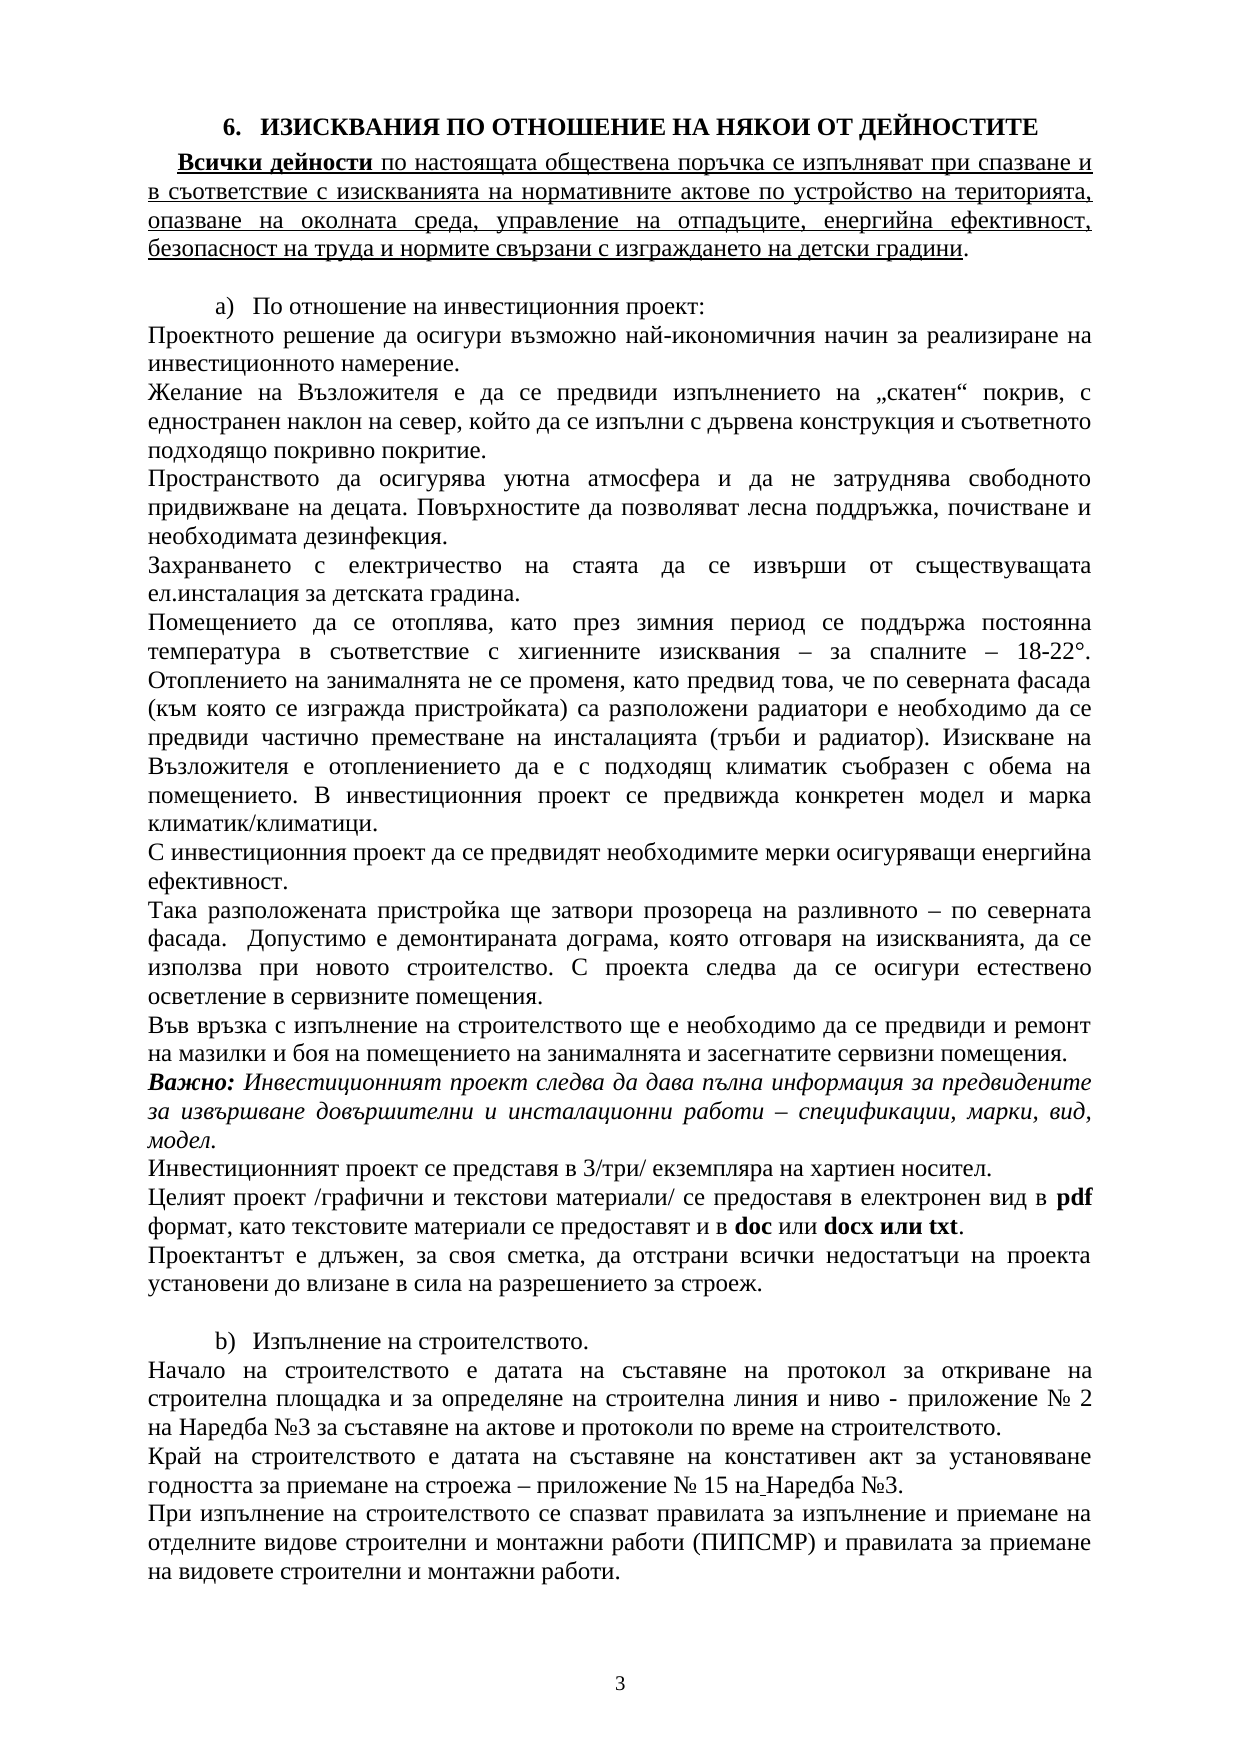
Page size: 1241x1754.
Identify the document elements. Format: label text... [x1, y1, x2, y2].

list По отношение на инвестиционния проект: [215, 291, 1092, 320]
text Пространството да осигурява уютна атмосфера и да не затруднява свободното придвижване на децата. Повърхностите да позволяват лесна поддръжка, почистване и необходимата дезинфекция. [148, 463, 1092, 550]
text Всички дейности по настоящата обществена поръчка се изпълняват при спазване и в съответствие с изискванията на нормативните актове по устройство на територията, опазване на околната среда, управление на отпадъците, енергийна ефективност, безопасност на труда и нормите свързани с изграждането на детски градини. [148, 231, 1092, 262]
text Захранването с електричество на стаята да се извърши от съществуващата ел.инсталация за детската градина. [148, 550, 1092, 607]
text Проектантът е длъжен, за своя сметка, да отстрани всички недостатъци на проекта установени до влизане в сила на разрешението за строеж. [148, 1240, 1092, 1297]
text Желание на Възложителя е да се предвиди изпълнението на „скатен“ покрив, с едностранен наклон на север, който да се изпълни с дървена конструкция и съответното подходящо покривно покритие. [148, 377, 1092, 463]
list ИЗИСКВАНИЯ ПО ОТНОШЕНИЕ НА НЯКОИ ОТ ДЕЙНОСТИТЕ [223, 112, 1092, 141]
text Всички дейности по настоящата обществена поръчка се изпълняват при спазване и в съответствие с изискванията на нормативните актове по устройство на територията, опазване на околната среда, управление на отпадъците, енергийна ефективност, безопасност на труда и нормите свързани с изграждането на детски градини. [148, 202, 1092, 230]
text Начало на строителството е датата на съставяне на протокол за откриване на строителна площадка и за определяне на строителна линия и ниво - приложение № 2 на Наредба №3 за съставяне на актове и протоколи по време на строителството. [148, 1355, 1092, 1441]
text Така разположената пристройка ще затвори прозореца на разливното – по северната фасада. Допустимо е демонтираната дограма, която отговаря на изискванията, да се използва при новото строителство. С проекта следва да се осигури естествено осветление в сервизните помещения. [148, 895, 1092, 1010]
text Целият проект /графични и текстови материали/ се предоставя в електронен вид в pdf формат, като текстовите материали се предоставят и в doc или docх или txt. [148, 1182, 1092, 1240]
text Всички дейности по настоящата обществена поръчка се изпълняват при спазване и в съответствие с изискванията на нормативните актове по устройство на територията, опазване на околната среда, управление на отпадъците, енергийна ефективност, безопасност на труда и нормите свързани с изграждането на детски градини. [148, 147, 1092, 201]
text Във връзка с изпълнение на строителството ще е необходимо да се предвиди и ремонт на мазилки и боя на помещението на занималнята и засегнатите сервизни помещения. [148, 1010, 1092, 1067]
text Помещението да се отоплява, като през зимния период се поддържа постоянна температура в съответствие с хигиенните изисквания – за спалните – 18-22°. Отоплението на занималнята не се променя, като предвид това, че по северната фасада (към която се изгражда пристройката) са разположени радиатори е необходимо да се предвиди частично преместване на инсталацията (тръби и радиатор). Изискване на Възложителя е отоплениението да е с подходящ климатик съобразен с обема на помещението. В инвестиционния проект се предвижда конкретен модел и марка климатик/климатици. [148, 607, 1092, 837]
text Важно: Инвестиционният проект следва да дава пълна информация за предвидените за извършване довършителни и инсталационни работи – спецификации, марки, вид, модел. [148, 1067, 1092, 1153]
text При изпълнение на строителството се спазват правилата за изпълнение и приемане на отделните видове строителни и монтажни работи (ПИПСМР) и правилата за приемане на видовете строителни и монтажни работи. [148, 1498, 1092, 1585]
text Край на строителството е датата на съставяне на констативен акт за установяване годността за приемане на строежа – приложение № 15 на Наредба №3. [148, 1441, 1092, 1498]
text Инвестиционният проект се представя в 3/три/ екземпляра на хартиен носител. [148, 1153, 1092, 1182]
text Проектното решение да осигури възможно най-икономичния начин за реализиране на инвестиционното намерение. [148, 320, 1092, 377]
list Изпълнение на строителството. [215, 1326, 1092, 1355]
text С инвестиционния проект да се предвидят необходимите мерки осигуряващи енергийна ефективност. [148, 837, 1092, 895]
